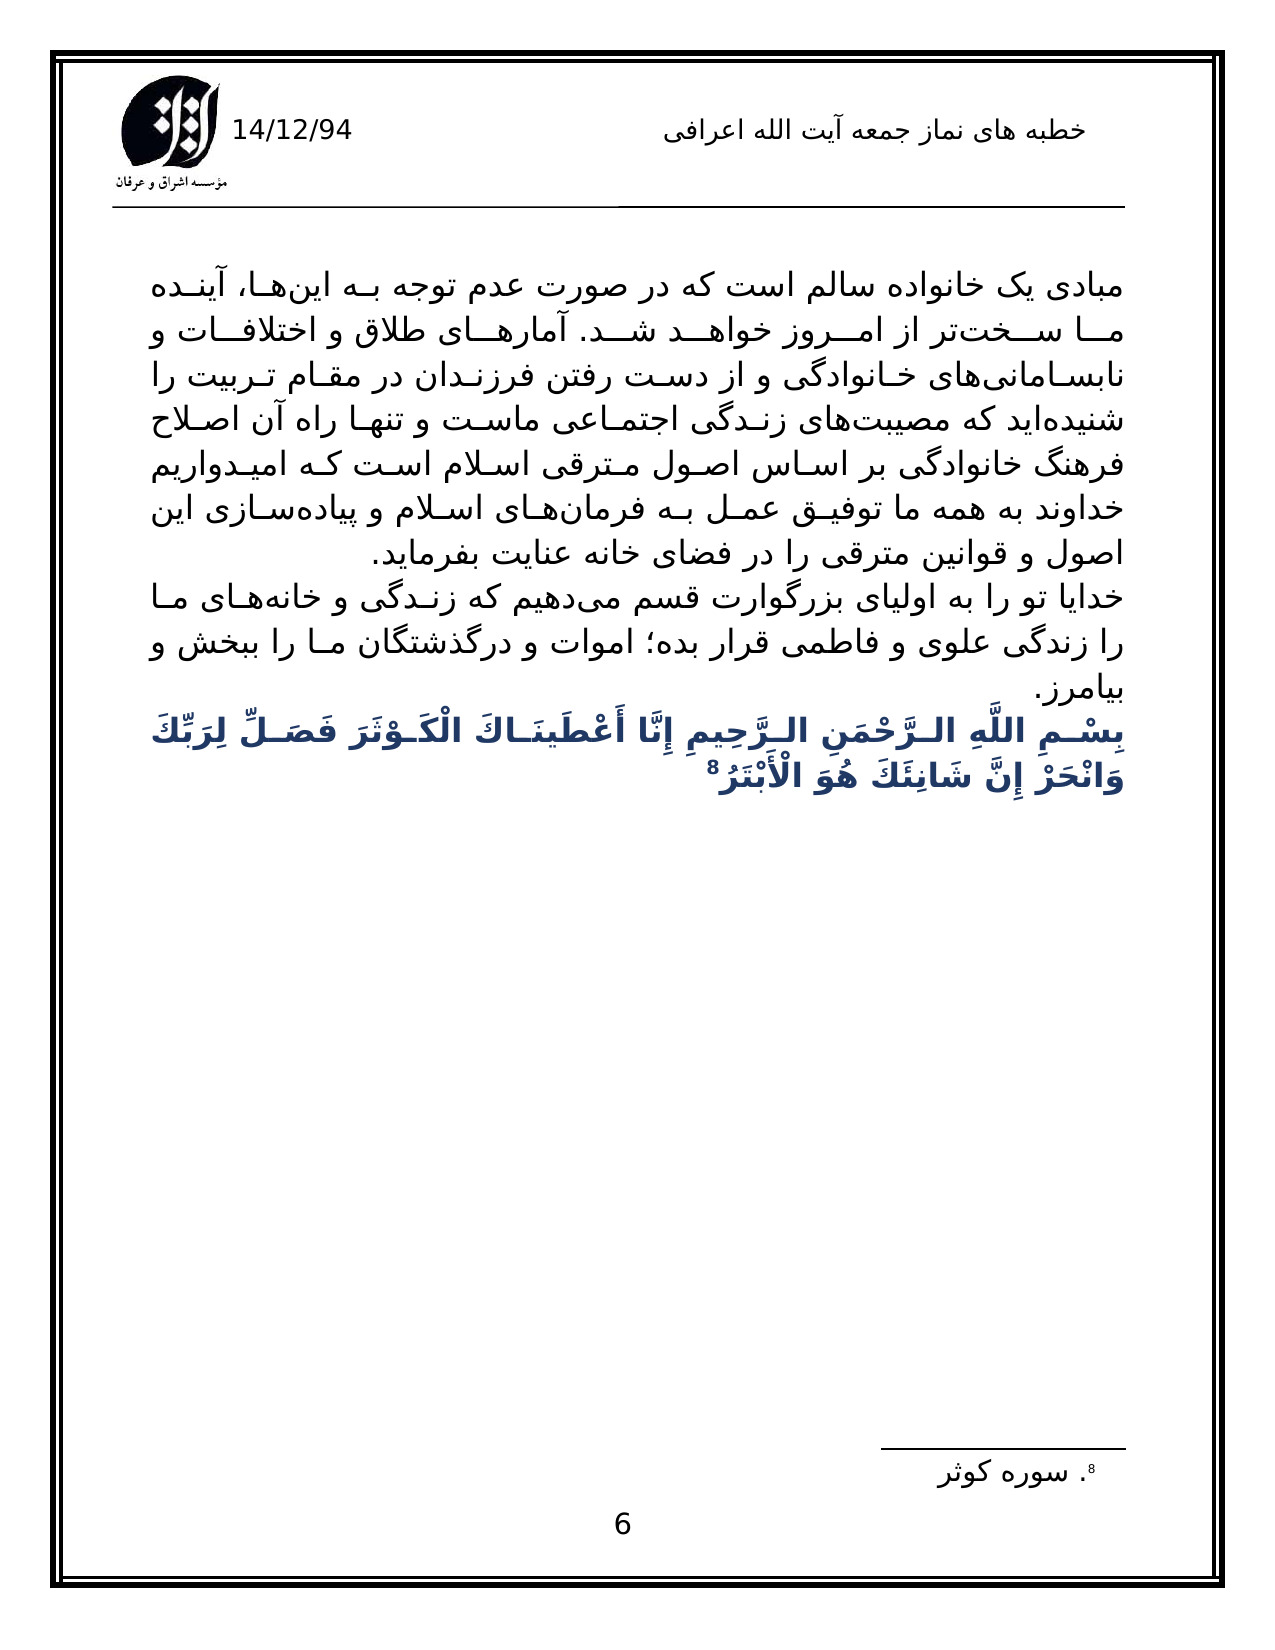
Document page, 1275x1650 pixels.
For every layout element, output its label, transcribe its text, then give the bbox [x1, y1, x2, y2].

picture [112, 75, 228, 192]
text بِسْمِ اللَّهِ الرَّحْمَنِ الرَّحِيمِ إِنَّا أَعْطَينَاكَ الْكَوْثَرَ فَصَلِّ لِرَبِّكَ وَانْحَرْ إِنَّ شَانِئَكَ هُوَ الْأَبْتَرُ [150, 712, 1125, 795]
text خدایا تو را به اولیای بزرگوارت قسم می‌دهیم که زندگی و خانه‌های ما را زندگی علوی و فاطمی قرار بده؛ اموات و درگذشتگان ما را ببخش و بیامرز. [150, 578, 1125, 706]
